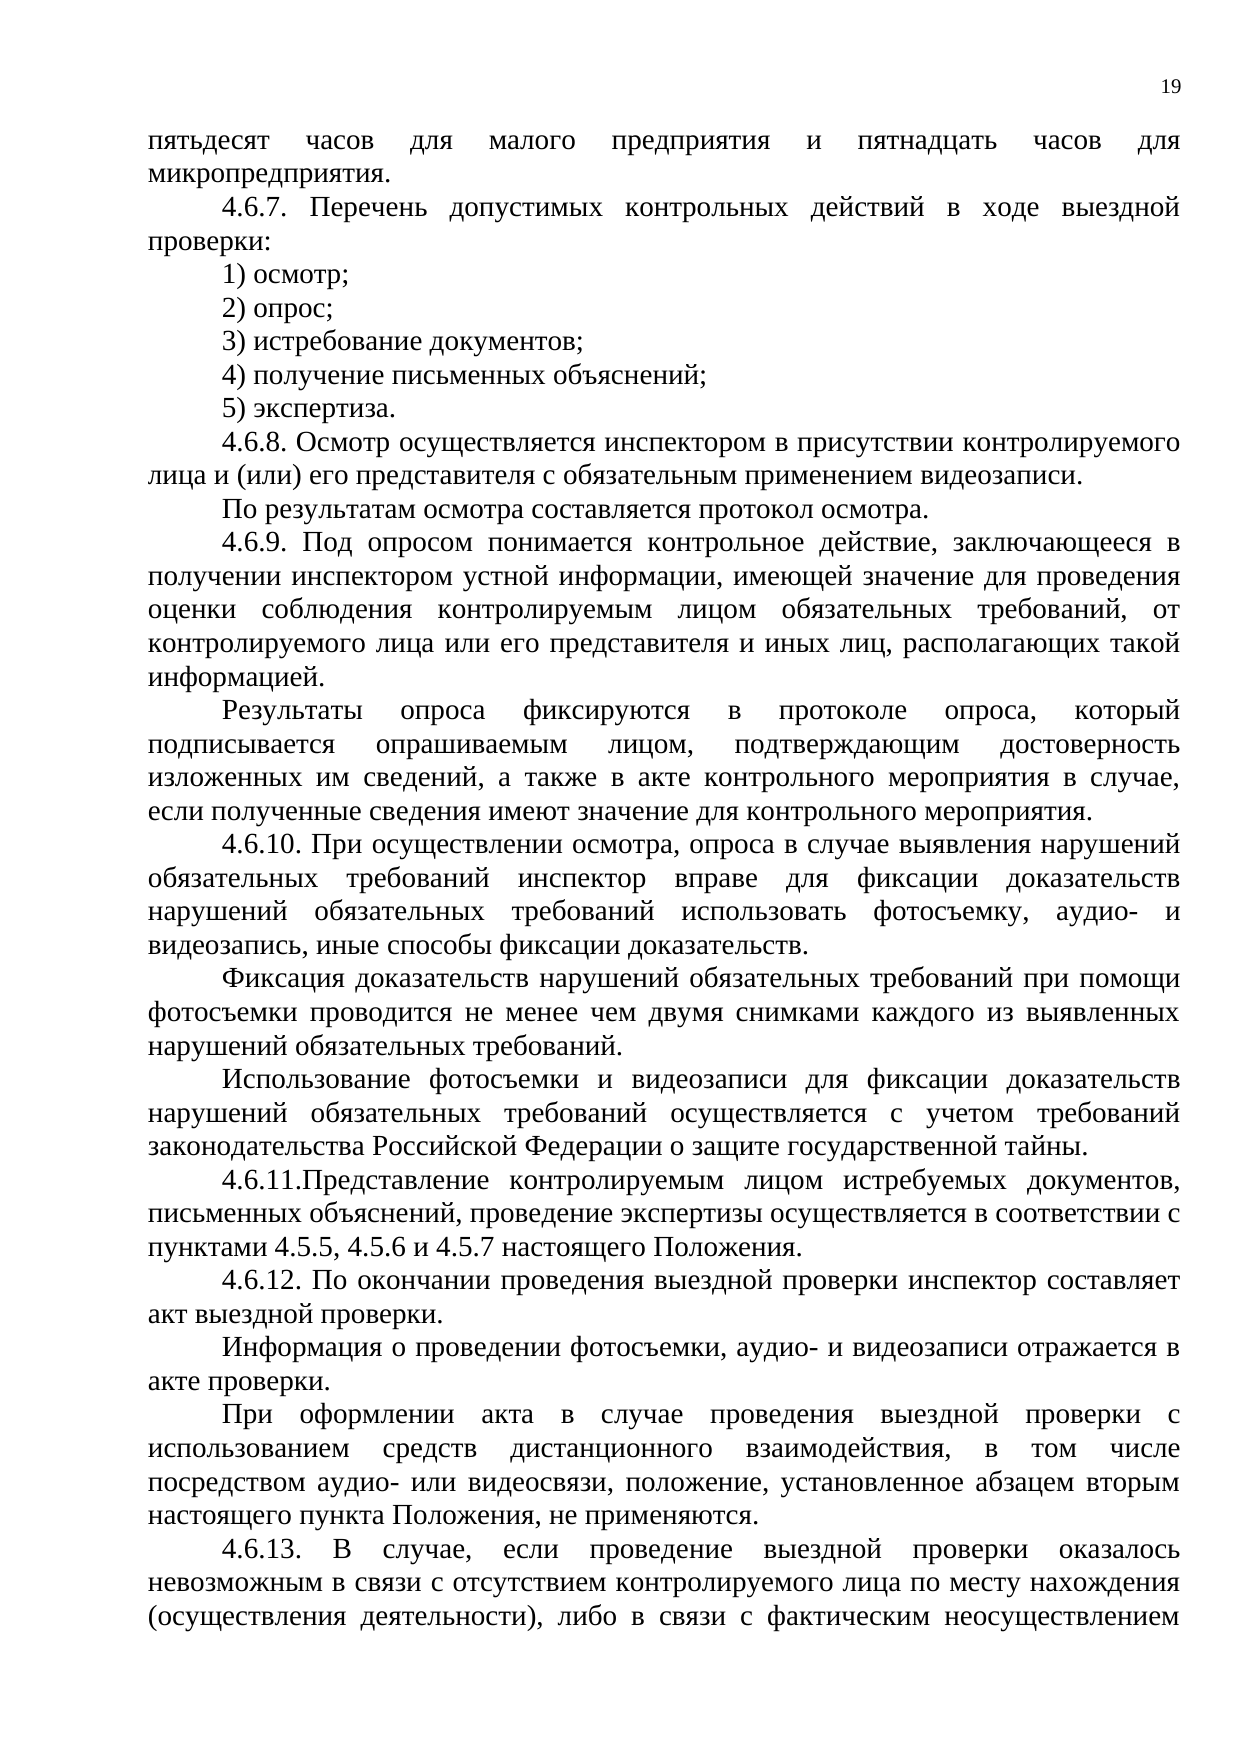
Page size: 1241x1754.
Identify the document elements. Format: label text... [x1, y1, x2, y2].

text Результаты опроса фиксируются в протоколе опроса, который подписывается опрашиваемым лицом, подтверждающим достоверность изложенных им сведений, а также в акте контрольного мероприятия в случае, если полученные сведения имеют значение для контрольного мероприятия. [148, 692, 1181, 826]
text 3) истребование документов; [148, 323, 1181, 357]
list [148, 122, 1181, 189]
text 5) экспертиза. [148, 390, 1181, 424]
text 4.6.7. Перечень допустимых контрольных действий в ходе выездной проверки: [148, 189, 1181, 256]
text 4.6.10. При осуществлении осмотра, опроса в случае выявления нарушений обязательных требований инспектор вправе для фиксации доказательств нарушений обязательных требований использовать фотосъемку, аудио- и видеозапись, иные способы фиксации доказательств. [148, 826, 1181, 961]
text 4.6.12. По окончании проведения выездной проверки инспектор составляет акт выездной проверки. [148, 1262, 1181, 1329]
text 4.6.8. Осмотр осуществляется инспектором в присутствии контролируемого лица и (или) его представителя с обязательным применением видеозаписи. [148, 424, 1181, 491]
text 1) осмотр; [148, 256, 1181, 290]
text 4.6.11.Представление контролируемым лицом истребуемых документов, письменных объяснений, проведение экспертизы осуществляется в соответствии с пунктами 4.5.5, 4.5.6 и 4.5.7 настоящего Положения. [148, 1162, 1181, 1262]
text 4.6.9. Под опросом понимается контрольное действие, заключающееся в получении инспектором устной информации, имеющей значение для проведения оценки соблюдения контролируемым лицом обязательных требований, от контролируемого лица или его представителя и иных лиц, располагающих такой информацией. [148, 524, 1181, 692]
text 2) опрос; [148, 290, 1181, 323]
text Информация о проведении фотосъемки, аудио- и видеозаписи отражается в акте проверки. [148, 1329, 1181, 1397]
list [148, 1531, 1181, 1631]
text По результатам осмотра составляется протокол осмотра. [148, 491, 1181, 524]
text При оформлении акта в случае проведения выездной проверки с использованием средств дистанционного взаимодействия, в том числе посредством аудио- или видеосвязи, положение, установленное абзацем вторым настоящего пункта Положения, не применяются. [148, 1397, 1181, 1531]
text Фиксация доказательств нарушений обязательных требований при помощи фотосъемки проводится не менее чем двумя снимками каждого из выявленных нарушений обязательных требований. [148, 961, 1181, 1061]
text Использование фотосъемки и видеозаписи для фиксации доказательств нарушений обязательных требований осуществляется с учетом требований законодательства Российской Федерации о защите государственной тайны. [148, 1061, 1181, 1162]
text 4) получение письменных объяснений; [148, 357, 1181, 390]
